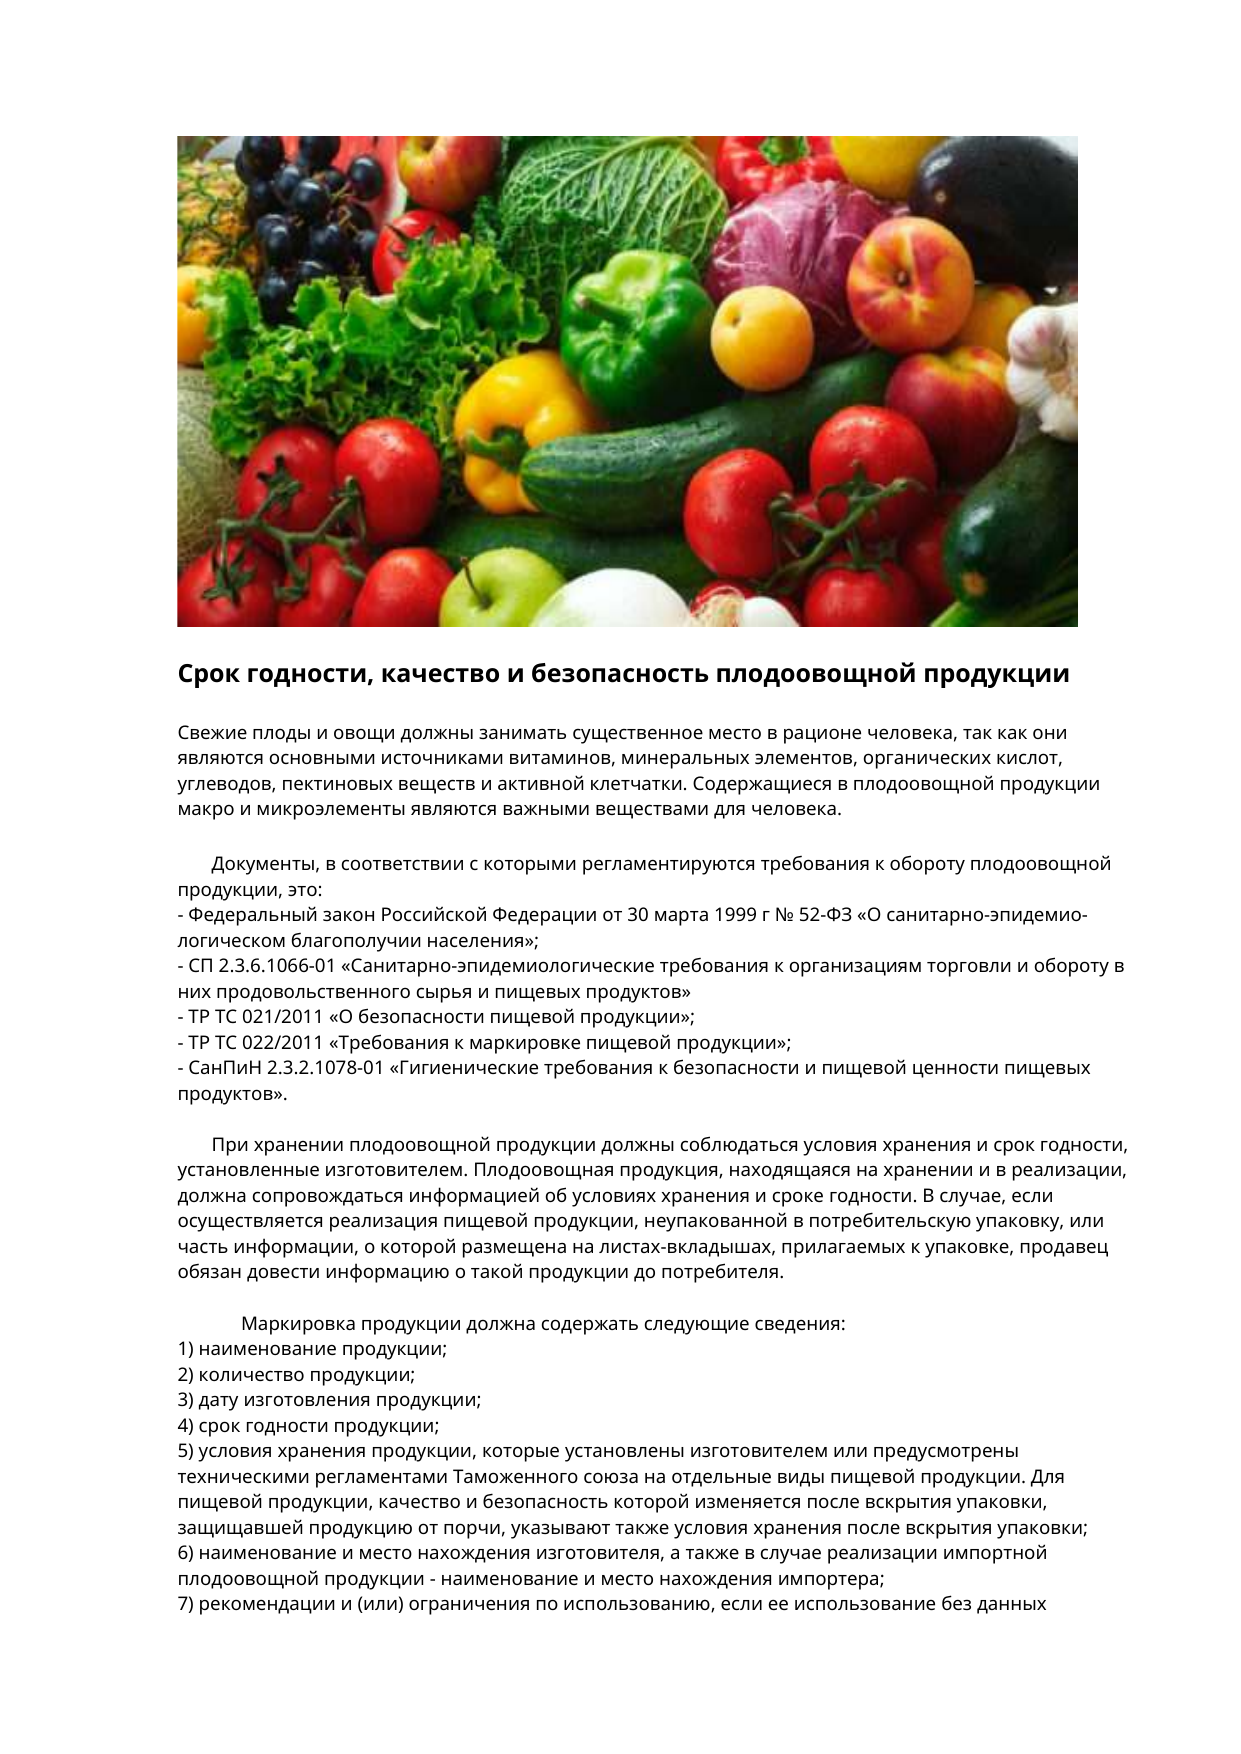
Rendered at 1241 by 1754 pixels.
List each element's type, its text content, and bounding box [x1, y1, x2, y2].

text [177, 850, 1152, 1616]
text Срок годности, качество и безопасность плодоовощной продукции [177, 656, 1152, 690]
picture [177, 136, 1078, 627]
text Свежие плоды и овощи должны занимать существенное место в рационе человека, так как они являются основными источниками витаминов, минеральных элементов, органических кислот, углеводов, пектиновых веществ и активной клетчатки. Содержащиеся в плодоовощной продукции макро и микроэлементы являются важными веществами для человека. [177, 719, 1152, 821]
